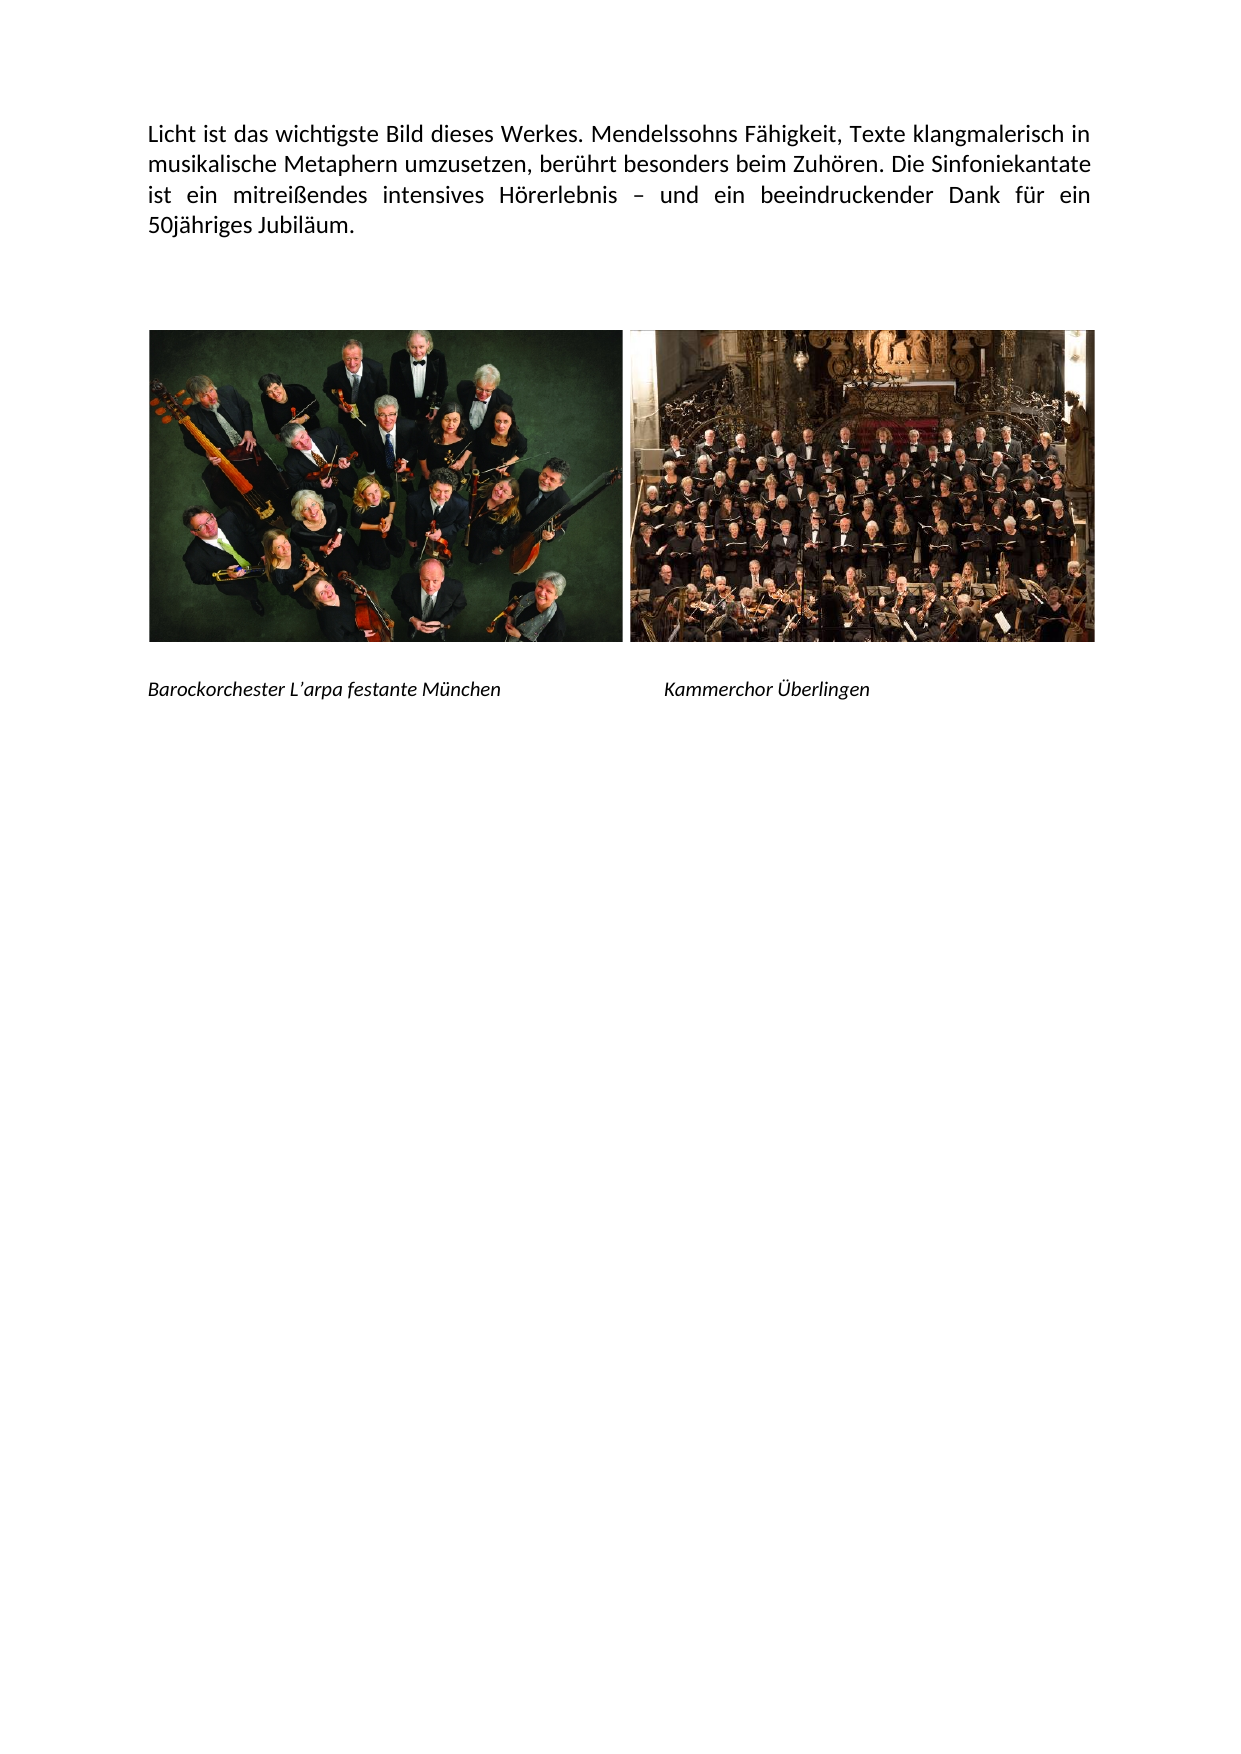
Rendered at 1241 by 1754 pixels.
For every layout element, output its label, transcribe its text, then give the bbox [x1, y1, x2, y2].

text Barockorchester L’arpa festante München Kammerchor Überlingen [148, 676, 1092, 701]
picture [147, 330, 622, 640]
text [148, 118, 1092, 240]
picture [628, 330, 1095, 640]
